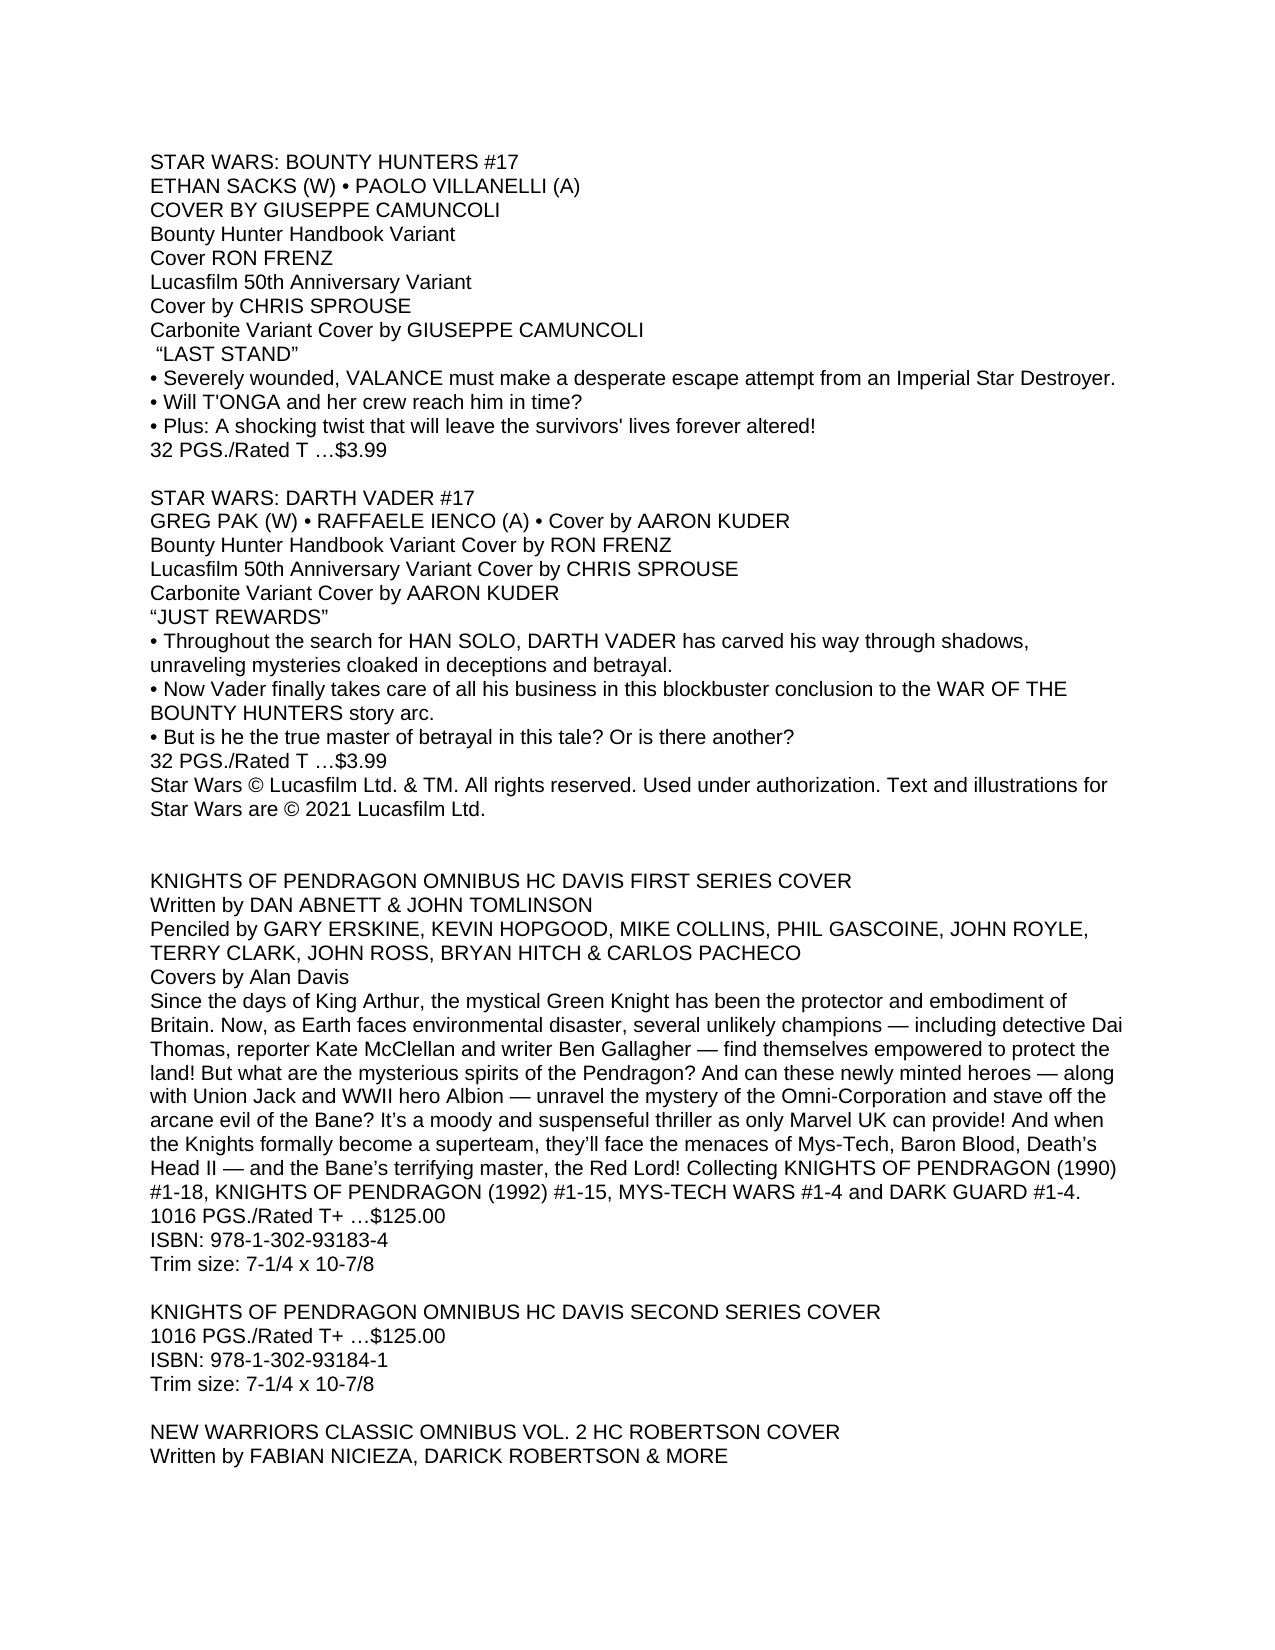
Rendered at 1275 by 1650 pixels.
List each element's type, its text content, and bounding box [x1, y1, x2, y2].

text “LAST STAND” [150, 342, 1125, 366]
text • Throughout the search for HAN SOLO, DARTH VADER has carved his way through shadows, unraveling mysteries cloaked in deceptions and betrayal. [150, 629, 1125, 677]
text Cover by CHRIS SPROUSE [150, 294, 1125, 318]
text • Plus: A shocking twist that will leave the survivors' lives forever altered! [150, 413, 1125, 437]
text NEW WARRIORS CLASSIC OMNIBUS VOL. 2 HC ROBERTSON COVER [150, 1420, 1125, 1444]
text Written by DAN ABNETT & JOHN TOMLINSON [150, 893, 1125, 917]
text Trim size: 7-1/4 x 10-7/8 [150, 1372, 1125, 1396]
text Written by FABIAN NICIEZA, DARICK ROBERTSON & MORE [150, 1444, 1125, 1468]
text Bounty Hunter Handbook Variant Cover by RON FRENZ [150, 533, 1125, 557]
text GREG PAK (W) • RAFFAELE IENCO (A) • Cover by AARON KUDER [150, 509, 1125, 533]
text Lucasfilm 50th Anniversary Variant [150, 270, 1125, 294]
text • Severely wounded, VALANCE must make a desperate escape attempt from an Imperial Star Destroyer. [150, 366, 1125, 389]
text STAR WARS: DARTH VADER #17 [150, 485, 1125, 509]
text • But is he the true master of betrayal in this tale? Or is there another? [150, 725, 1125, 749]
text 1016 PGS./Rated T+ …$125.00 [150, 1324, 1125, 1348]
text Cover RON FRENZ [150, 246, 1125, 270]
text Carbonite Variant Cover by GIUSEPPE CAMUNCOLI [150, 318, 1125, 342]
text Trim size: 7-1/4 x 10-7/8 [150, 1252, 1125, 1276]
text • Will T'ONGA and her crew reach him in time? [150, 389, 1125, 413]
text Carbonite Variant Cover by AARON KUDER [150, 581, 1125, 605]
text Penciled by GARY ERSKINE, KEVIN HOPGOOD, MIKE COLLINS, PHIL GASCOINE, JOHN ROYLE, TERRY CLARK, JOHN ROSS, BRYAN HITCH & CARLOS PACHECO [150, 917, 1125, 964]
text Star Wars © Lucasfilm Ltd. & TM. All rights reserved. Used under authorization. Text and illustrations for Star Wars are © 2021 Lucasfilm Ltd. [150, 773, 1125, 821]
text ISBN: 978-1-302-93184-1 [150, 1348, 1125, 1372]
text Lucasfilm 50th Anniversary Variant Cover by CHRIS SPROUSE [150, 557, 1125, 581]
text STAR WARS: BOUNTY HUNTERS #17 [150, 150, 1125, 174]
text 32 PGS./Rated T …$3.99 [150, 749, 1125, 773]
text KNIGHTS OF PENDRAGON OMNIBUS HC DAVIS FIRST SERIES COVER [150, 869, 1125, 893]
text KNIGHTS OF PENDRAGON OMNIBUS HC DAVIS SECOND SERIES COVER [150, 1300, 1125, 1324]
text Since the days of King Arthur, the mystical Green Knight has been the protector and embodiment of Britain. Now, as Earth faces environmental disaster, several unlikely champions — including detective Dai Thomas, reporter Kate McClellan and writer Ben Gallagher — find themselves empowered to protect the land! But what are the mysterious spirits of the Pendragon? And can these newly minted heroes — along with Union Jack and WWII hero Albion — unravel the mystery of the Omni-Corporation and stave off the arcane evil of the Bane? It’s a moody and suspenseful thriller as only Marvel UK can provide! And when the Knights formally become a superteam, they’ll face the menaces of Mys-Tech, Baron Blood, Death’s Head II — and the Bane’s terrifying master, the Red Lord! Collecting KNIGHTS OF PENDRAGON (1990) #1-18, KNIGHTS OF PENDRAGON (1992) #1-15, MYS-TECH WARS #1-4 and DARK GUARD #1-4. [150, 988, 1125, 1204]
text Bounty Hunter Handbook Variant [150, 222, 1125, 246]
text ETHAN SACKS (W) • PAOLO VILLANELLI (A) [150, 174, 1125, 198]
text 1016 PGS./Rated T+ …$125.00 [150, 1204, 1125, 1228]
text “JUST REWARDS” [150, 605, 1125, 629]
text 32 PGS./Rated T …$3.99 [150, 437, 1125, 461]
text ISBN: 978-1-302-93183-4 [150, 1228, 1125, 1252]
text Covers by Alan Davis [150, 964, 1125, 988]
text COVER BY GIUSEPPE CAMUNCOLI [150, 198, 1125, 222]
text • Now Vader finally takes care of all his business in this blockbuster conclusion to the WAR OF THE BOUNTY HUNTERS story arc. [150, 677, 1125, 725]
